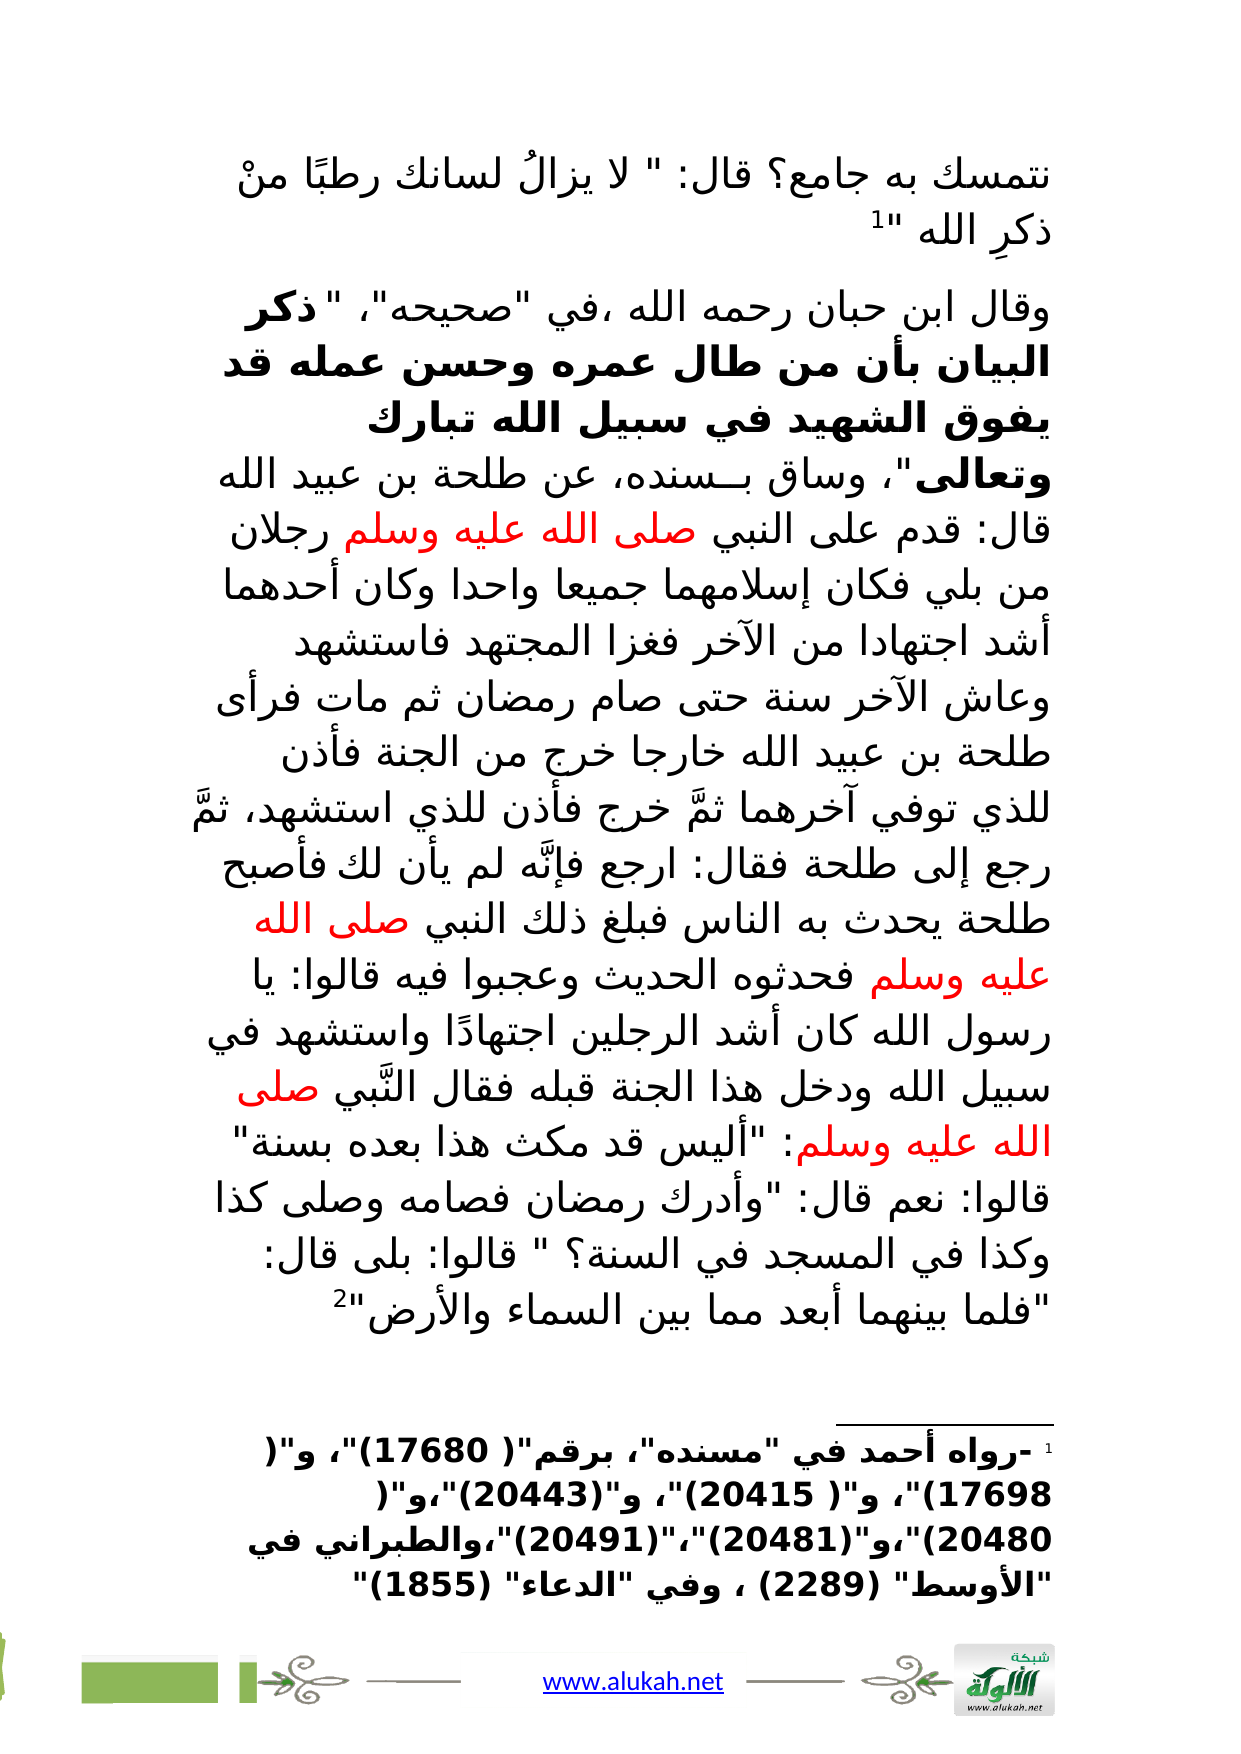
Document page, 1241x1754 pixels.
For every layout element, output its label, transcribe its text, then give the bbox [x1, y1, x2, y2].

text وقال ابن حبان رحمه الله ،في "صحيحه"، " ذكر البيان بأن من طال عمره وحسن عمله قد يفوق الشهيد في سبيل الله تبارك وتعالى"، وساق بــسنده، عن طلحة بن عبيد الله قال: قدم على النبي صلى الله عليه وسلم رجلان من بلي فكان إسلامهما جميعا واحدا وكان أحدهما أشد اجتهادا من الآخر فغزا المجتهد فاستشهد وعاش الآخر سنة حتى صام رمضان ثم مات فرأى طلحة بن عبيد الله خارجا خرج من الجنة فأذن للذي توفي آخرهما ثمَّ خرج فأذن للذي استشهد، ثمَّ رجع إلى طلحة فقال: ارجع فإنَّه لم يأن لك فأصبح طلحة يحدث به الناس فبلغ ذلك النبي صلى الله عليه وسلم فحدثوه الحديث وعجبوا فيه قالوا: يا رسول الله كان أشد الرجلين اجتهادًا واستشهد في سبيل الله ودخل هذا الجنة قبله فقال النَّبي صلى الله عليه وسلم: "أليس قد مكث هذا بعده بسنة" قالوا: نعم قال: "وأدرك رمضان فصامه وصلى كذا وكذا في المسجد في السنة؟ " قالوا: بلى قال: "فلما بينهما أبعد مما بين السماء والأرض" [187, 282, 1053, 1334]
picture [80, 1641, 1056, 1723]
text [187, 150, 1053, 254]
